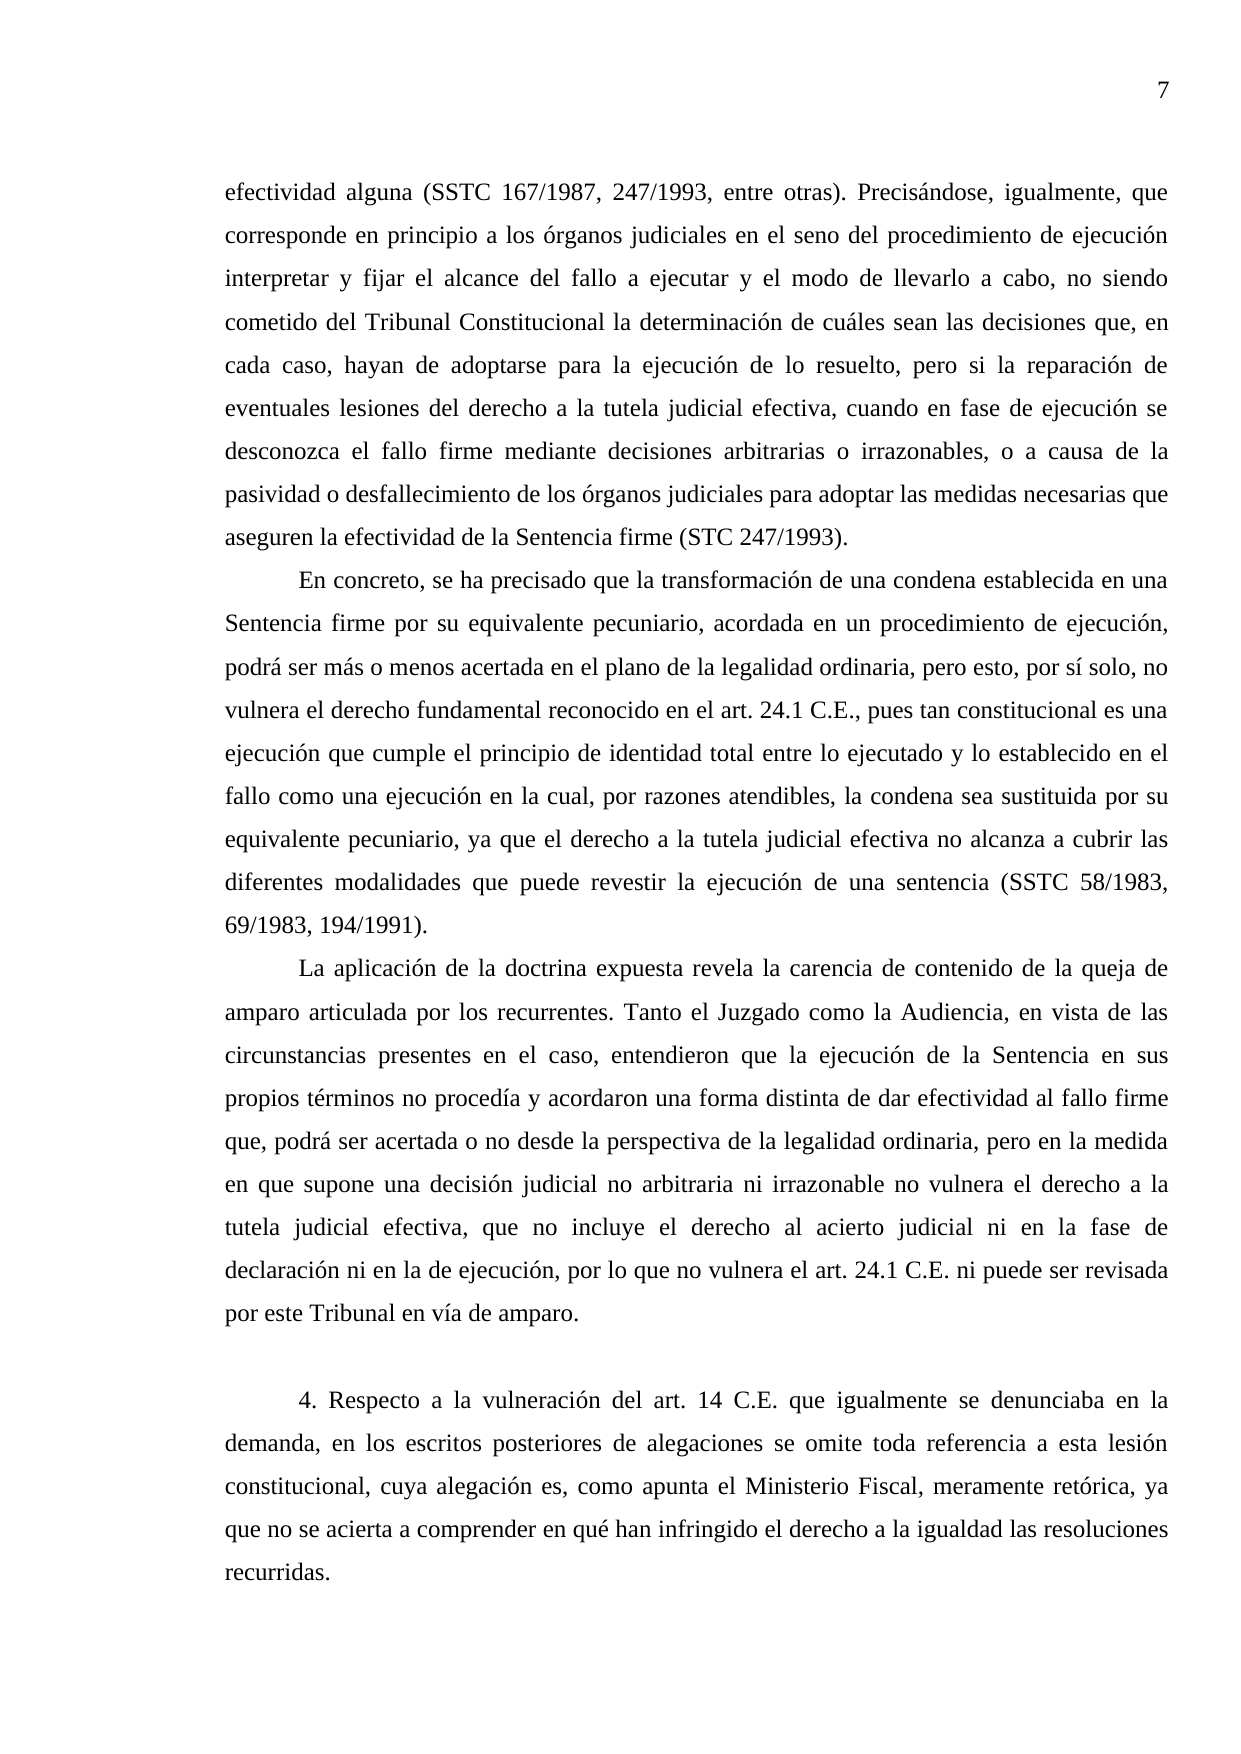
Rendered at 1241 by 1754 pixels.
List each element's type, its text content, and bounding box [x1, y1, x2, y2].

text 4. Respecto a la vulneración del art. 14 C.E. que igualmente se denunciaba en la demanda, en los escritos posteriores de alegaciones se omite toda referencia a esta lesión constitucional, cuya alegación es, como apunta el Ministerio Fiscal, meramente retórica, ya que no se acierta a comprender en qué han infringido el derecho a la igualdad las resoluciones recurridas. [224, 1385, 1169, 1586]
text En concreto, se ha precisado que la transformación de una condena establecida en una Sentencia firme por su equivalente pecuniario, acordada en un procedimiento de ejecución, podrá ser más o menos acertada en el plano de la legalidad ordinaria, pero esto, por sí solo, no vulnera el derecho fundamental reconocido en el art. 24.1 C.E., pues tan constitucional es una ejecución que cumple el principio de identidad total entre lo ejecutado y lo establecido en el fallo como una ejecución en la cual, por razones atendibles, la condena sea sustituida por su equivalente pecuniario, ya que el derecho a la tutela judicial efectiva no alcanza a cubrir las diferentes modalidades que puede revestir la ejecución de una sentencia (SSTC 58/1983, 69/1983, 194/1991). [224, 565, 1169, 939]
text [224, 177, 1169, 551]
text La aplicación de la doctrina expuesta revela la carencia de contenido de la queja de amparo articulada por los recurrentes. Tanto el Juzgado como la Audiencia, en vista de las circunstancias presentes en el caso, entendieron que la ejecución de la Sentencia en sus propios términos no procedía y acordaron una forma distinta de dar efectividad al fallo firme que, podrá ser acertada o no desde la perspectiva de la legalidad ordinaria, pero en la medida en que supone una decisión judicial no arbitraria ni irrazonable no vulnera el derecho a la tutela judicial efectiva, que no incluye el derecho al acierto judicial ni en la fase de declaración ni en la de ejecución, por lo que no vulnera el art. 24.1 C.E. ni puede ser revisada por este Tribunal en vía de amparo. [224, 953, 1169, 1327]
